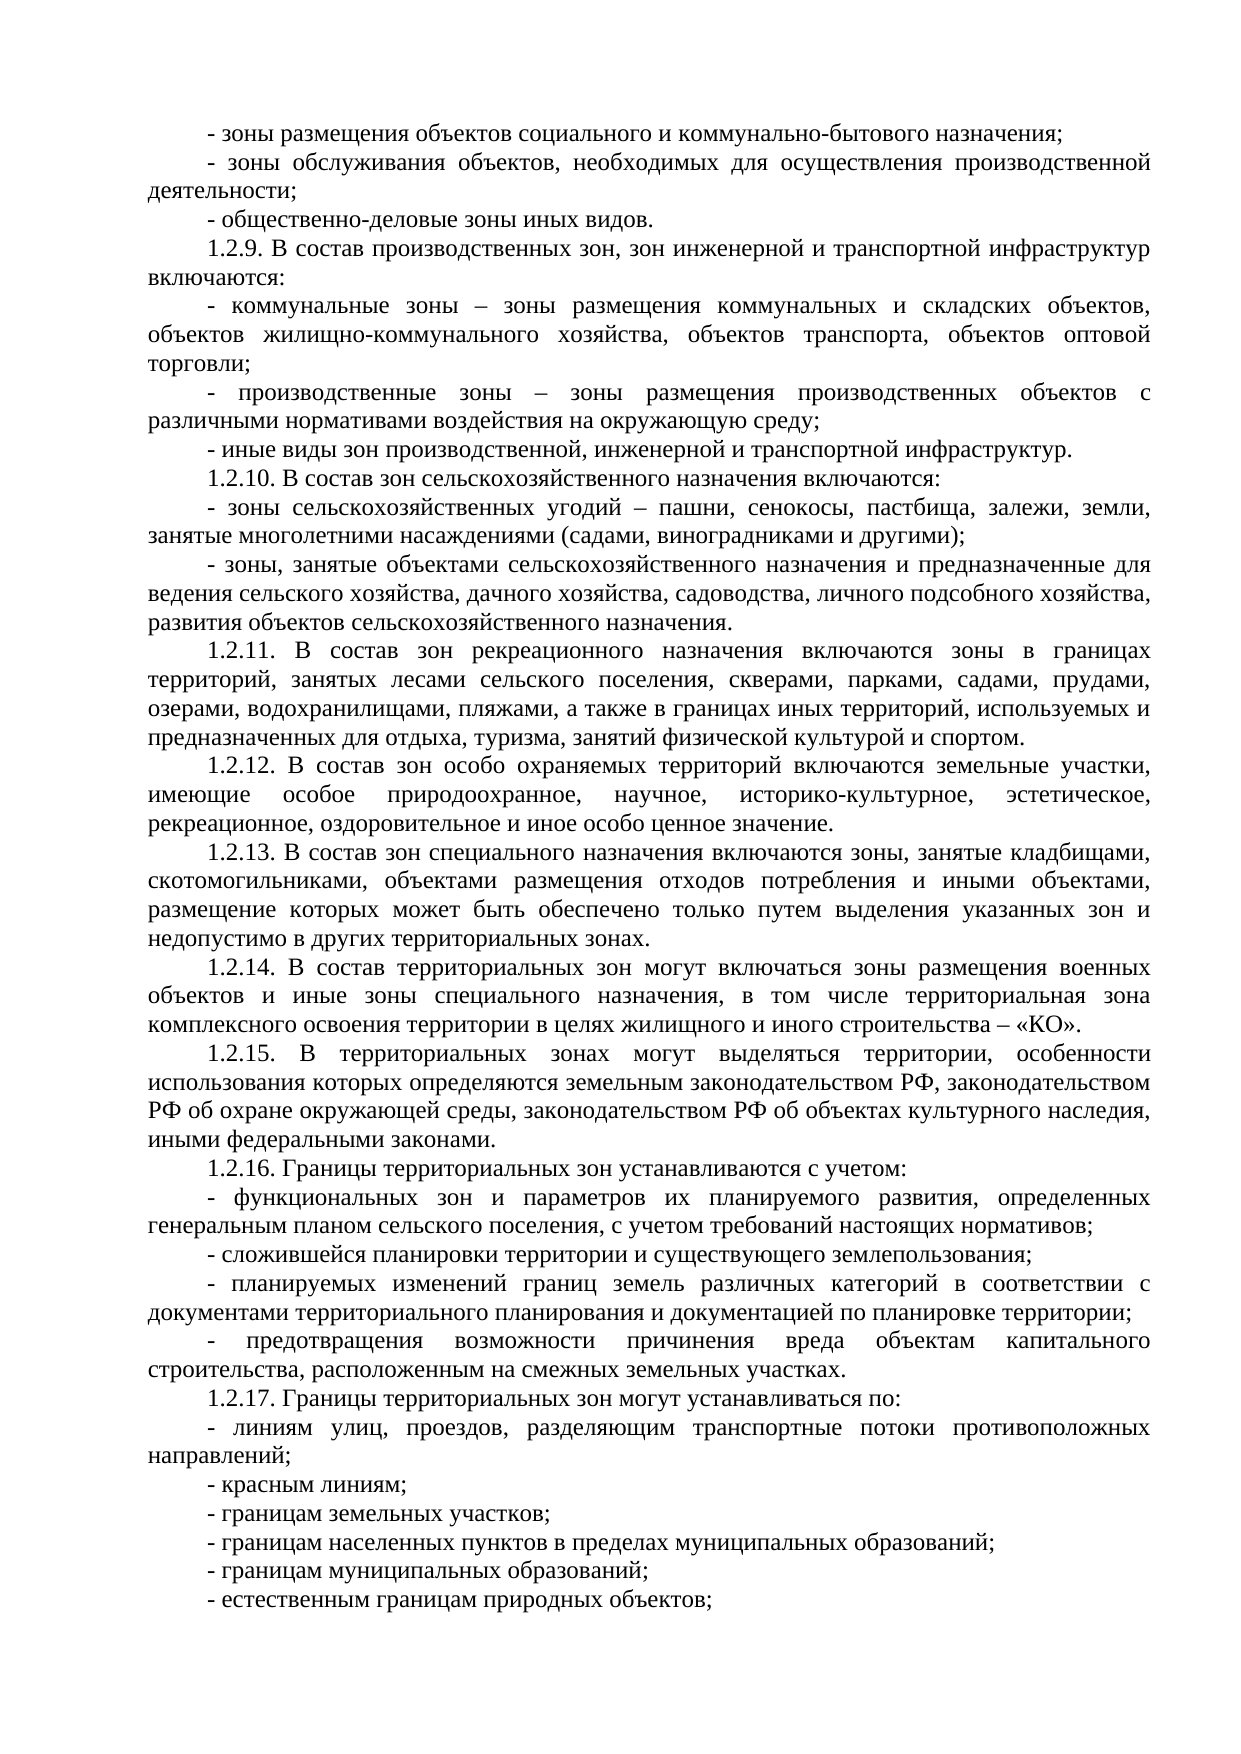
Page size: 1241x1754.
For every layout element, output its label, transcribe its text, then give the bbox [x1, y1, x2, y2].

text - коммунальные зоны – зоны размещения коммунальных и складских объектов, объектов жилищно-коммунального хозяйства, объектов транспорта, объектов оптовой торговли; [148, 291, 1152, 377]
text - зоны обслуживания объектов, необходимых для осуществления производственной деятельности; [148, 147, 1152, 204]
text - зоны сельскохозяйственных угодий – пашни, сенокосы, пастбища, залежи, земли, занятые многолетними насаждениями (садами, виноградниками и другими); [148, 492, 1152, 549]
text 1.2.9. В состав производственных зон, зон инженерной и транспортной инфраструктур включаются: [148, 233, 1152, 291]
text - общественно-деловые зоны иных видов. [148, 204, 1152, 233]
text 1.2.10. В состав зон сельскохозяйственного назначения включаются: [148, 463, 1152, 492]
text - линиям улиц, проездов, разделяющим транспортные потоки противоположных направлений; [148, 1412, 1152, 1469]
text - функциональных зон и параметров их планируемого развития, определенных генеральным планом сельского поселения, с учетом требований настоящих нормативов; [148, 1182, 1152, 1239]
text - планируемых изменений границ земель различных категорий в соответствии с документами территориального планирования и документацией по планировке территории; [148, 1268, 1152, 1326]
text 1.2.17. Границы территориальных зон могут устанавливаться по: [148, 1383, 1152, 1412]
text 1.2.15. В территориальных зонах могут выделяться территории, особенности использования которых определяются земельным законодательством РФ, законодательством РФ об охране окружающей среды, законодательством РФ об объектах культурного наследия, иными федеральными законами. [148, 1038, 1152, 1153]
text - производственные зоны – зоны размещения производственных объектов с различными нормативами воздействия на окружающую среду; [148, 377, 1152, 434]
text - естественным границам природных объектов; [148, 1584, 1152, 1613]
text 1.2.14. В состав территориальных зон могут включаться зоны размещения военных объектов и иные зоны специального назначения, в том числе территориальная зона комплексного освоения территории в целях жилищного и иного строительства – «КО». [148, 952, 1152, 1038]
text - сложившейся планировки территории и существующего землепользования; [148, 1239, 1152, 1268]
text - зоны размещения объектов социального и коммунально-бытового назначения; [148, 118, 1152, 147]
text - иные виды зон производственной, инженерной и транспортной инфраструктур. [148, 434, 1152, 463]
text 1.2.11. В состав зон рекреационного назначения включаются зоны в границах территорий, занятых лесами сельского поселения, скверами, парками, садами, прудами, озерами, водохранилищами, пляжами, а также в границах иных территорий, используемых и предназначенных для отдыха, туризма, занятий физической культурой и спортом. [148, 636, 1152, 751]
text - предотвращения возможности причинения вреда объектам капитального строительства, расположенным на смежных земельных участках. [148, 1326, 1152, 1383]
text 1.2.16. Границы территориальных зон устанавливаются с учетом: [148, 1153, 1152, 1182]
text - границам населенных пунктов в пределах муниципальных образований; [148, 1527, 1152, 1556]
text - зоны, занятые объектами сельскохозяйственного назначения и предназначенные для ведения сельского хозяйства, дачного хозяйства, садоводства, личного подсобного хозяйства, развития объектов сельскохозяйственного назначения. [148, 549, 1152, 636]
text - границам земельных участков; [148, 1498, 1152, 1527]
text 1.2.12. В состав зон особо охраняемых территорий включаются земельные участки, имеющие особое природоохранное, научное, историко-культурное, эстетическое, рекреационное, оздоровительное и иное особо ценное значение. [148, 751, 1152, 837]
text - красным линиям; [148, 1469, 1152, 1498]
text - границам муниципальных образований; [148, 1556, 1152, 1584]
text 1.2.13. В состав зон специального назначения включаются зоны, занятые кладбищами, скотомогильниками, объектами размещения отходов потребления и иными объектами, размещение которых может быть обеспечено только путем выделения указанных зон и недопустимо в других территориальных зонах. [148, 837, 1152, 952]
